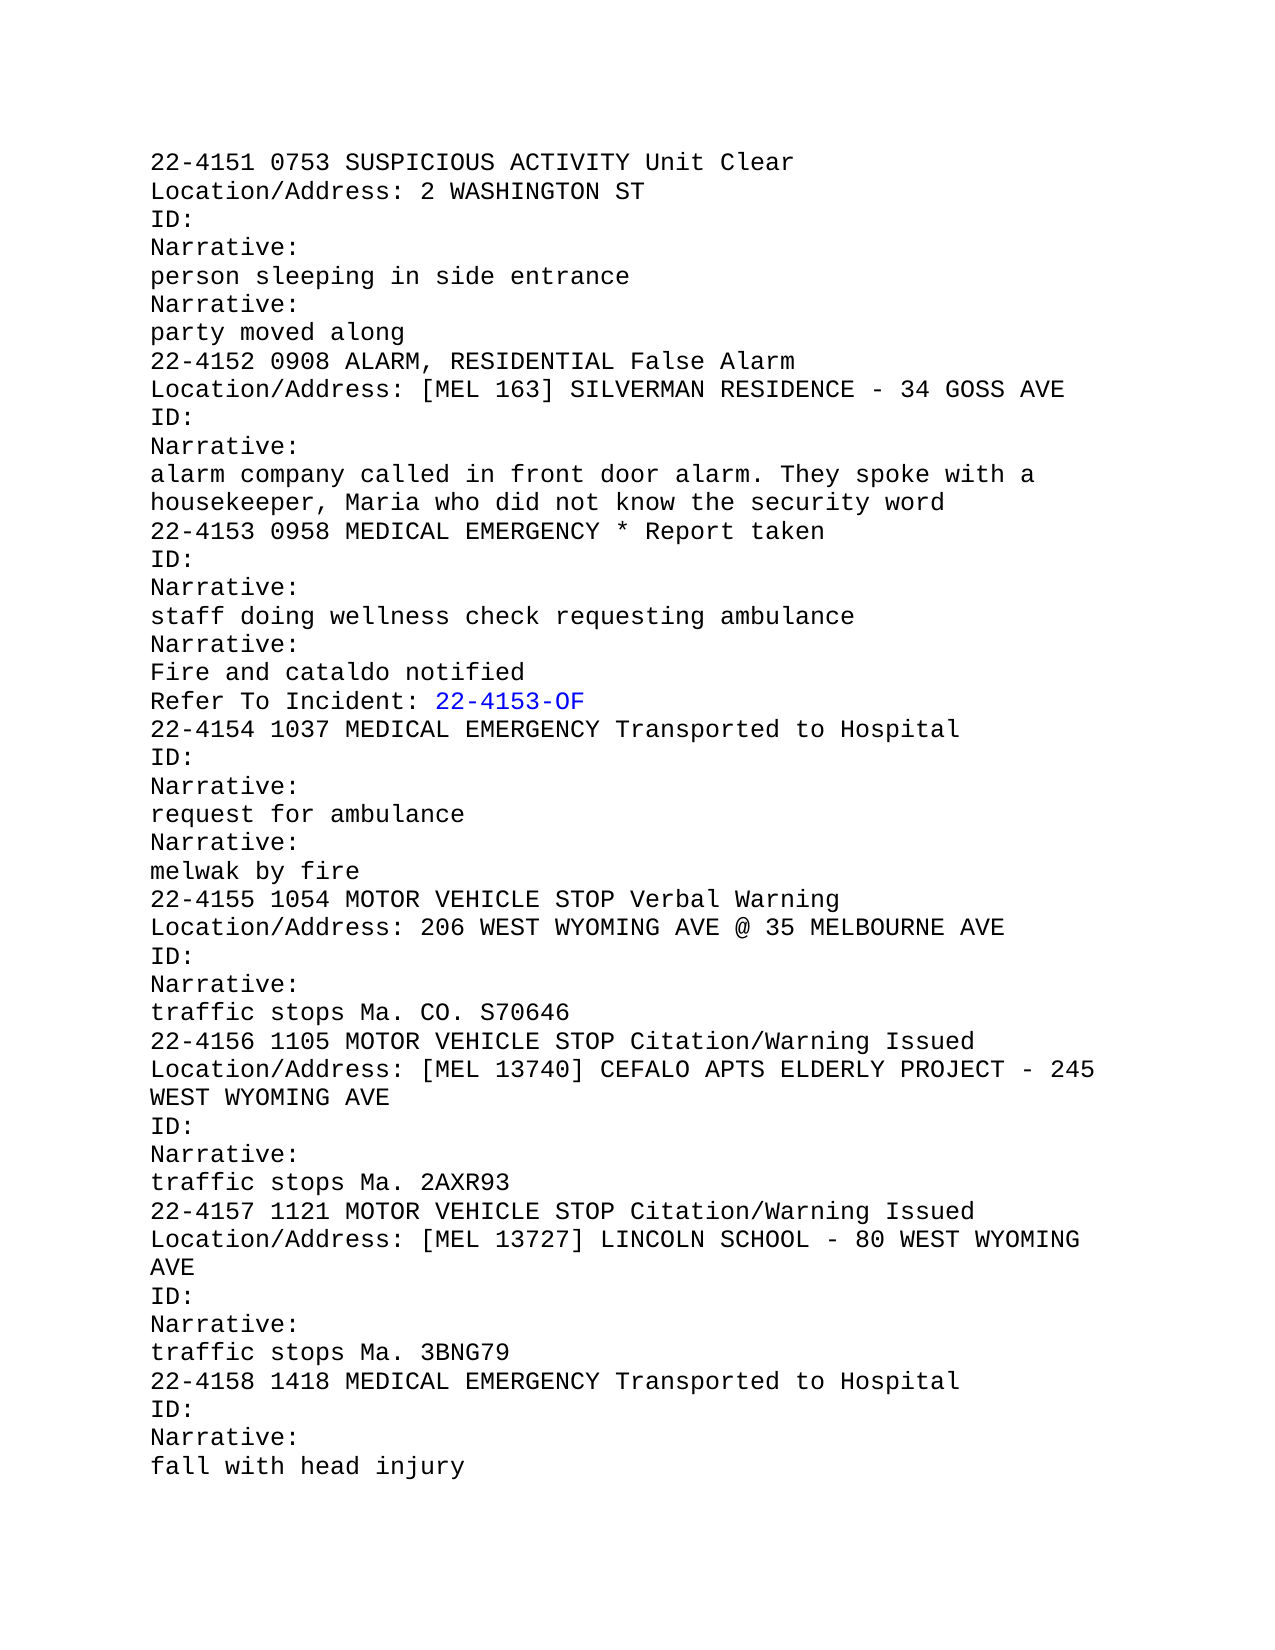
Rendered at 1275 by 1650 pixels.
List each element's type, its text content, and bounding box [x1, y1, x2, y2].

text housekeeper, Maria who did not know the security word [150, 490, 1125, 518]
text Narrative: [150, 972, 1125, 1000]
text traffic stops Ma. 2AXR93 [150, 1170, 1125, 1198]
text Narrative: [150, 632, 1125, 660]
text ID: [150, 405, 1125, 433]
text Narrative: [150, 1312, 1125, 1340]
text person sleeping in side entrance [150, 263, 1125, 292]
text 22-4152 0908 ALARM, RESIDENTIAL False Alarm [150, 348, 1125, 377]
text Location/Address: [MEL 13740] CEFALO APTS ELDERLY PROJECT - 245 WEST WYOMING AVE [150, 1057, 1125, 1113]
text staff doing wellness check requesting ambulance [150, 603, 1125, 632]
text ID: [150, 1113, 1125, 1142]
text Refer To Incident: 22-4153-OF [150, 688, 1125, 717]
text Location/Address: 206 WEST WYOMING AVE @ 35 MELBOURNE AVE [150, 915, 1125, 943]
text Location/Address: [MEL 163] SILVERMAN RESIDENCE - 34 GOSS AVE [150, 377, 1125, 405]
text request for ambulance [150, 802, 1125, 830]
text Location/Address: 2 WASHINGTON ST [150, 178, 1125, 207]
text party moved along [150, 320, 1125, 348]
text Narrative: [150, 1425, 1125, 1453]
text ID: [150, 745, 1125, 773]
text ID: [150, 1283, 1125, 1312]
text 22-4158 1418 MEDICAL EMERGENCY Transported to Hospital [150, 1368, 1125, 1397]
text fall with head injury [150, 1453, 1125, 1482]
text melwak by fire [150, 858, 1125, 887]
text ID: [150, 207, 1125, 235]
text Narrative: [150, 773, 1125, 802]
text Narrative: [150, 235, 1125, 263]
text Narrative: [150, 292, 1125, 320]
text alarm company called in front door alarm. They spoke with a [150, 462, 1125, 490]
text 22-4157 1121 MOTOR VEHICLE STOP Citation/Warning Issued [150, 1198, 1125, 1227]
text 22-4153 0958 MEDICAL EMERGENCY * Report taken [150, 518, 1125, 547]
text 22-4154 1037 MEDICAL EMERGENCY Transported to Hospital [150, 717, 1125, 745]
text 22-4155 1054 MOTOR VEHICLE STOP Verbal Warning [150, 887, 1125, 915]
text ID: [150, 1397, 1125, 1425]
text Location/Address: [MEL 13727] LINCOLN SCHOOL - 80 WEST WYOMING AVE [150, 1227, 1125, 1283]
text Narrative: [150, 1142, 1125, 1170]
text 22-4156 1105 MOTOR VEHICLE STOP Citation/Warning Issued [150, 1028, 1125, 1057]
text Narrative: [150, 575, 1125, 603]
text ID: [150, 943, 1125, 972]
text 22-4151 0753 SUSPICIOUS ACTIVITY Unit Clear [150, 150, 1125, 178]
text traffic stops Ma. 3BNG79 [150, 1340, 1125, 1368]
text Narrative: [150, 433, 1125, 462]
text Narrative: [150, 830, 1125, 858]
text Fire and cataldo notified [150, 660, 1125, 688]
text ID: [150, 547, 1125, 575]
text traffic stops Ma. CO. S70646 [150, 1000, 1125, 1028]
